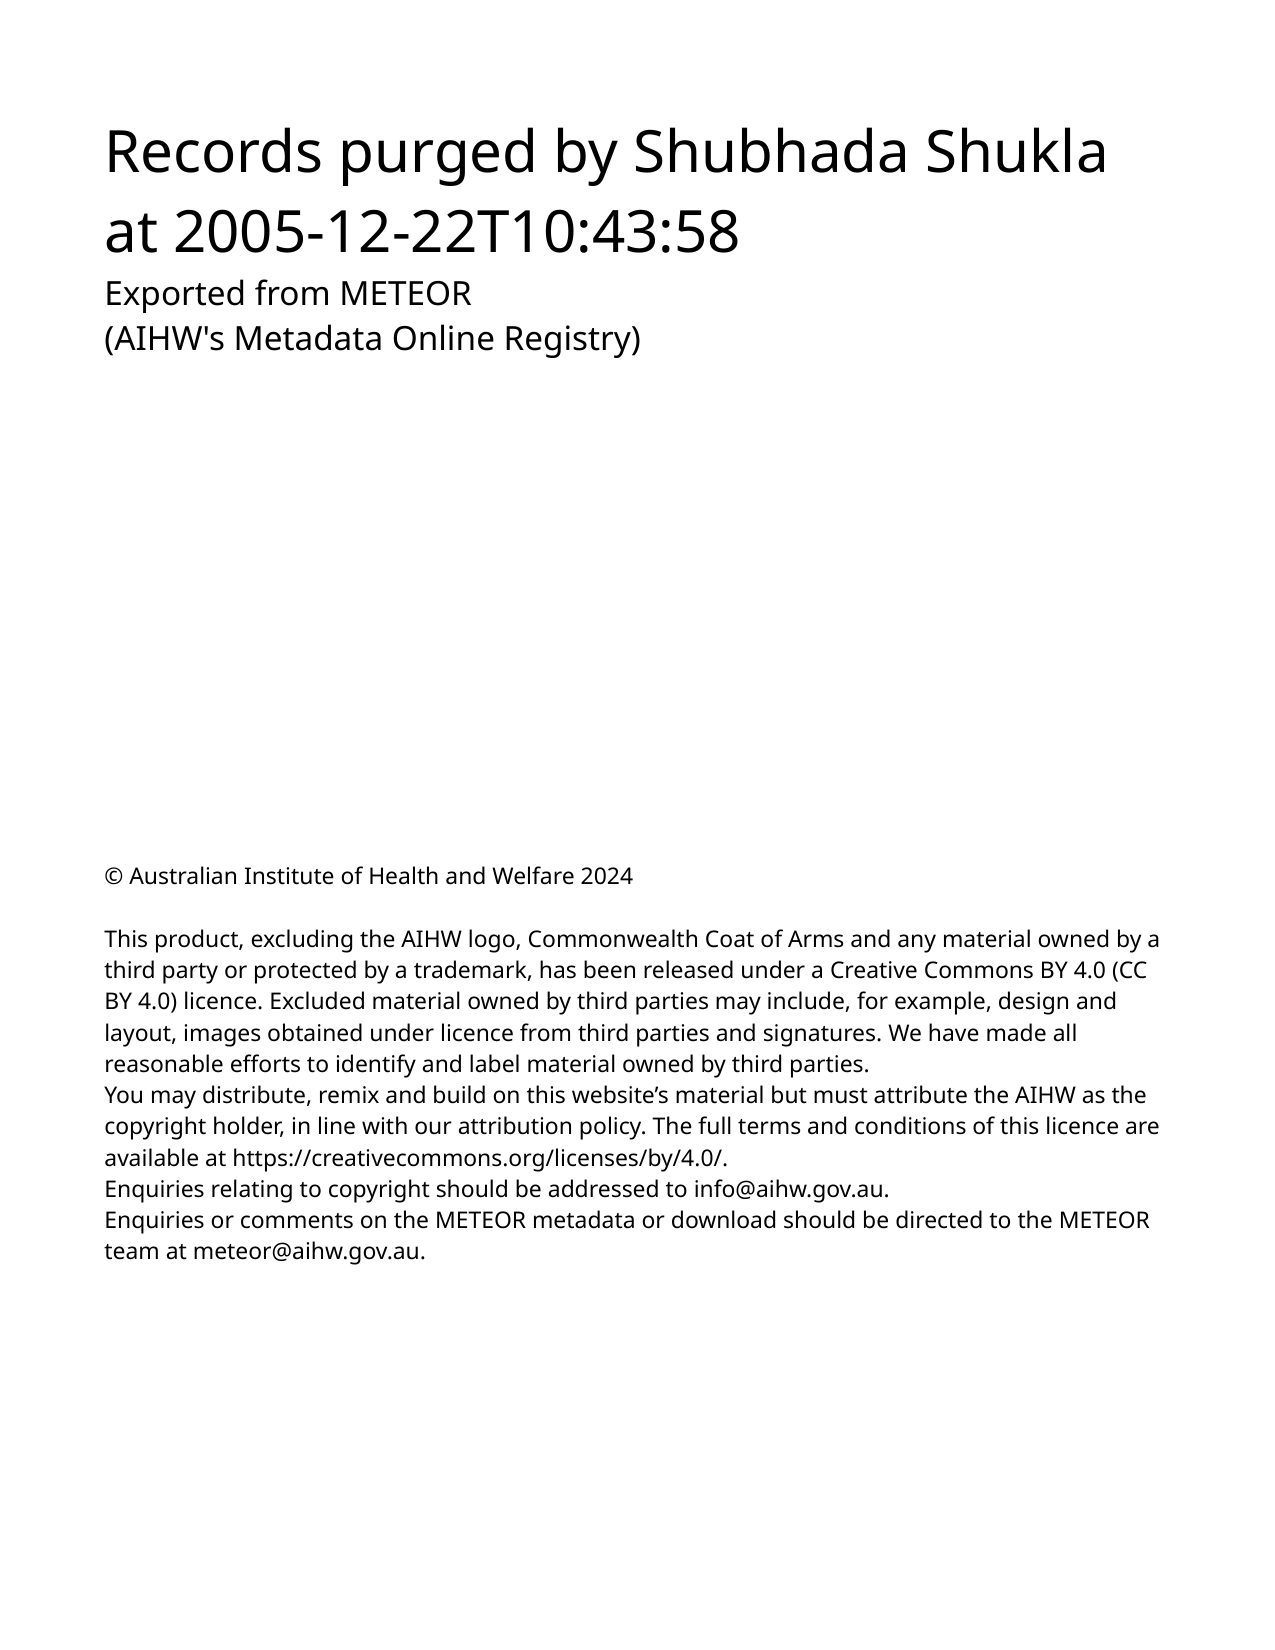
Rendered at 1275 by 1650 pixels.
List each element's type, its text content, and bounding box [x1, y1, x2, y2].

text This product, excluding the AIHW logo, Commonwealth Coat of Arms and any material owned by a third party or protected by a trademark, has been released under a Creative Commons BY 4.0 (CC BY 4.0) licence. Excluded material owned by third parties may include, for example, design and layout, images obtained under licence from third parties and signatures. We have made all reasonable efforts to identify and label material owned by third parties. [104, 923, 1171, 1079]
subtitle Exported from METEOR [104, 269, 1171, 315]
title Records purged by Shubhada Shukla at 2005-12-22T10:43:58 [104, 110, 1171, 269]
text Enquiries relating to copyright should be addressed to info@aihw.gov.au. [104, 1173, 1171, 1204]
text Enquiries or comments on the METEOR metadata or download should be directed to the METEOR team at meteor@aihw.gov.au. [104, 1204, 1171, 1266]
text © Australian Institute of Health and Welfare 2024 [104, 860, 1171, 891]
text You may distribute, remix and build on this website’s material but must attribute the AIHW as the copyright holder, in line with our attribution policy. The full terms and conditions of this licence are available at https://creativecommons.org/licenses/by/4.0/. [104, 1079, 1171, 1173]
subtitle (AIHW's Metadata Online Registry) [104, 315, 1171, 360]
